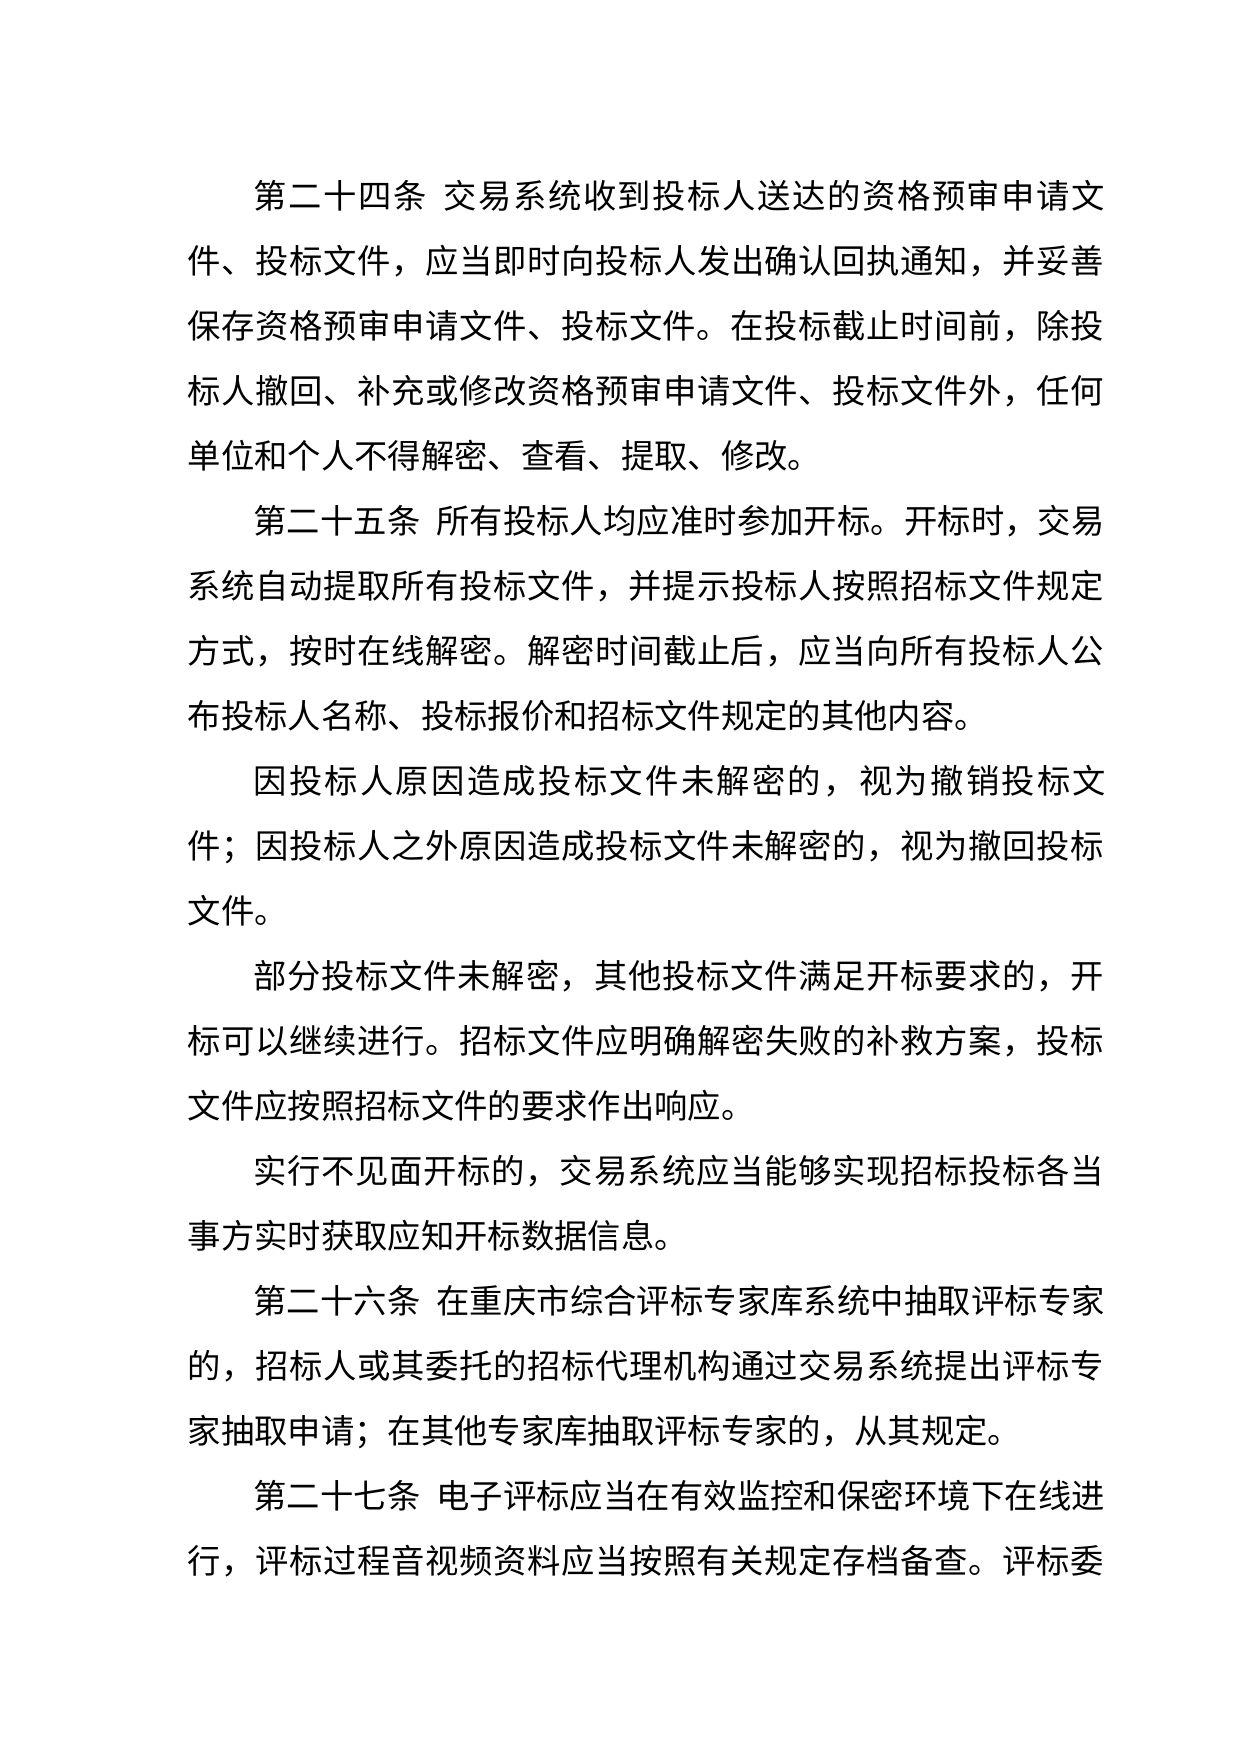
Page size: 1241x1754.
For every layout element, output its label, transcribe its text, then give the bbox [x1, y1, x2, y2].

text 因投标人原因造成投标文件未解密的，视为撤销投标文件；因投标人之外原因造成投标文件未解密的，视为撤回投标文件。 [187, 747, 1106, 942]
text 实行不见面开标的，交易系统应当能够实现招标投标各当事方实时获取应知开标数据信息。 [187, 1137, 1106, 1267]
text 第二十六条 在重庆市综合评标专家库系统中抽取评标专家的，招标人或其委托的招标代理机构通过交易系统提出评标专家抽取申请；在其他专家库抽取评标专家的，从其规定。 [187, 1267, 1106, 1462]
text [187, 1462, 1106, 1592]
text 第二十五条 所有投标人均应准时参加开标。开标时，交易系统自动提取所有投标文件，并提示投标人按照招标文件规定方式，按时在线解密。解密时间截止后，应当向所有投标人公布投标人名称、投标报价和招标文件规定的其他内容。 [187, 487, 1106, 747]
text 第二十四条 交易系统收到投标人送达的资格预审申请文件、投标文件，应当即时向投标人发出确认回执通知，并妥善保存资格预审申请文件、投标文件。在投标截止时间前，除投标人撤回、补充或修改资格预审申请文件、投标文件外，任何单位和个人不得解密、查看、提取、修改。 [187, 162, 1106, 487]
text 部分投标文件未解密，其他投标文件满足开标要求的，开标可以继续进行。招标文件应明确解密失败的补救方案，投标文件应按照招标文件的要求作出响应。 [187, 942, 1106, 1137]
